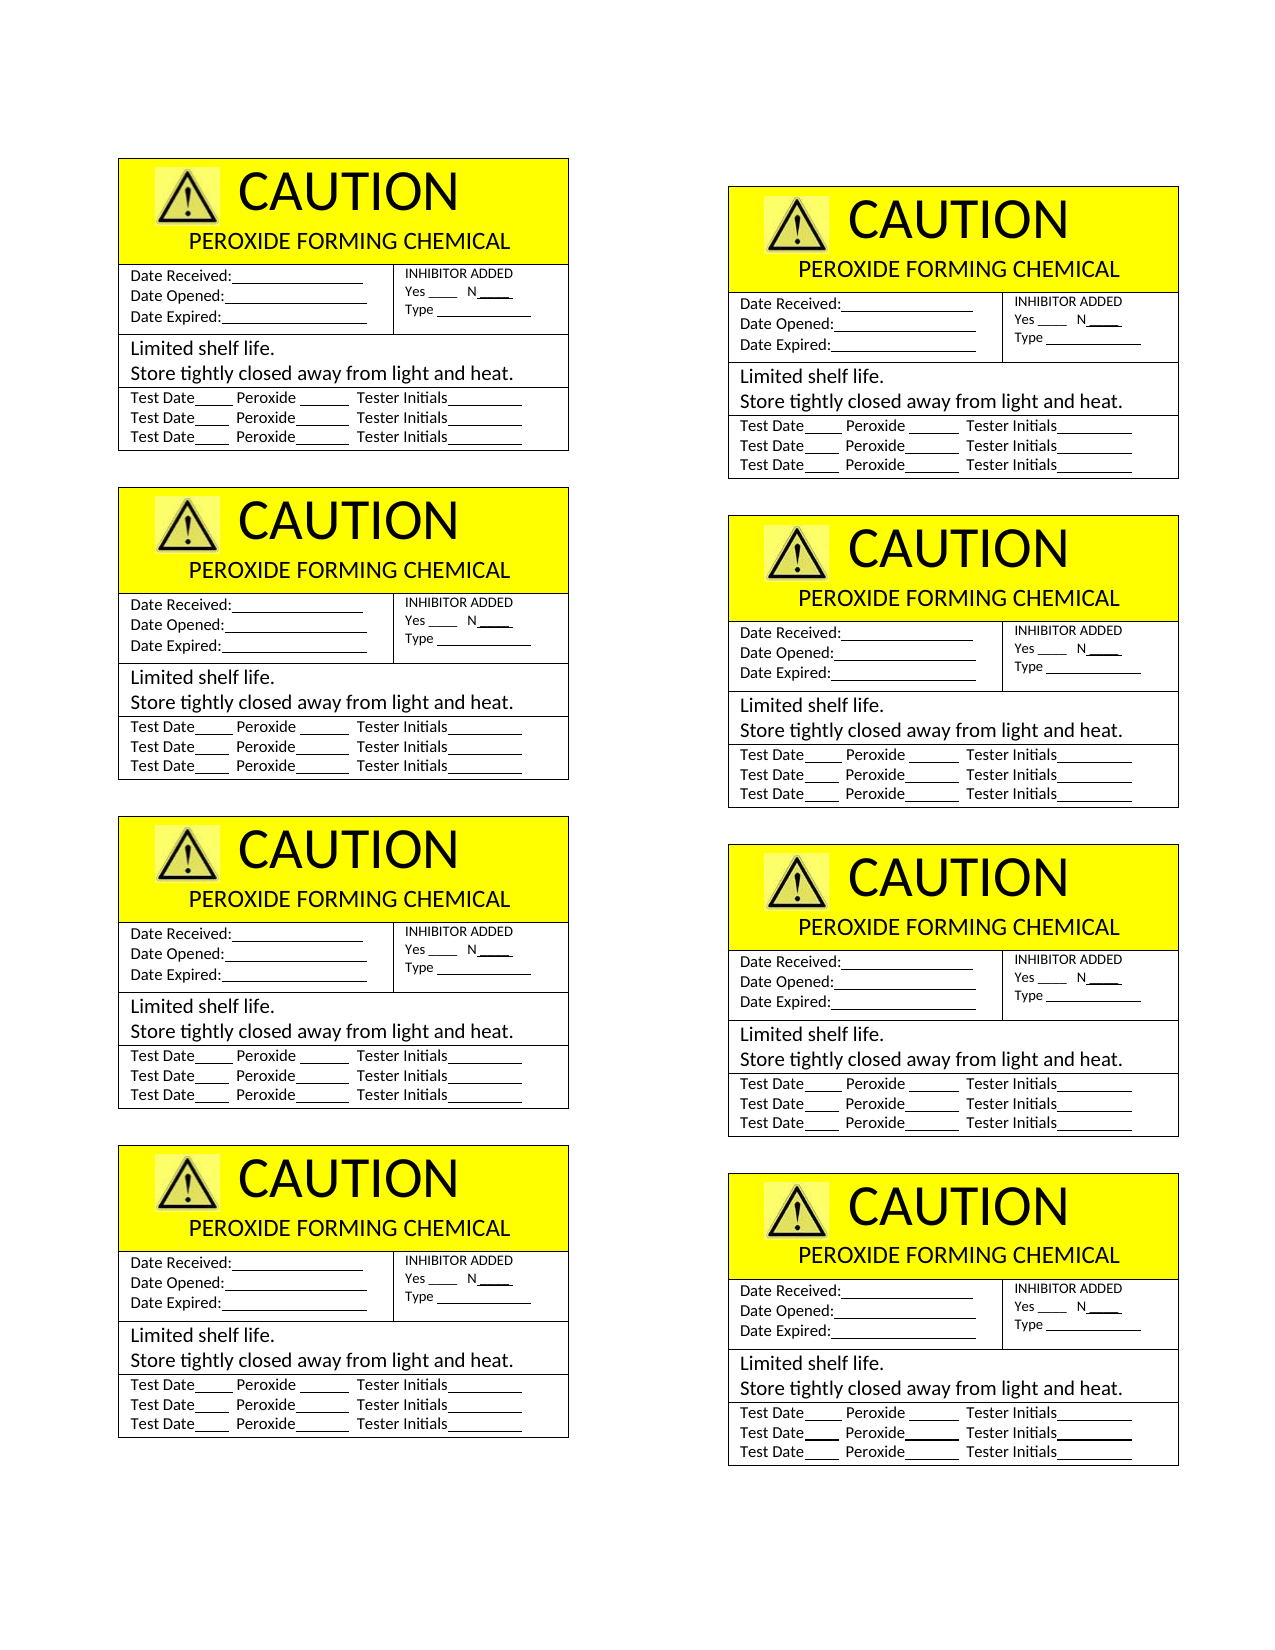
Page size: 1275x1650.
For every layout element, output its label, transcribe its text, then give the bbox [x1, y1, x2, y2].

table_cell Limited shelf life. Store tightly closed away from light and heat. [729, 363, 1178, 415]
table_header CAUTION PEROXIDE FORMING CHEMICAL [119, 817, 568, 922]
picture [764, 196, 830, 254]
table_header CAUTION PEROXIDE FORMING CHEMICAL [119, 159, 568, 264]
picture [764, 1182, 830, 1240]
table_cell INHIBITOR ADDED Yes ____ N ____ Type [394, 923, 568, 992]
table_cell Date Received: Date Opened: Date Expired: [729, 622, 1002, 691]
table_cell INHIBITOR ADDED Yes ____ N ____ Type [394, 594, 568, 663]
table_header CAUTION PEROXIDE FORMING CHEMICAL [729, 516, 1178, 621]
picture [154, 825, 220, 883]
table_cell Date Received: Date Opened: Date Expired: [119, 265, 393, 334]
table_cell Limited shelf life. Store tightly closed away from light and heat. [119, 335, 568, 387]
table_cell Date Received: Date Opened: Date Expired: [119, 594, 393, 663]
table_cell Limited shelf life. Store tightly closed away from light and heat. [119, 664, 568, 716]
table_cell INHIBITOR ADDED Yes ____ N ____ Type [1003, 293, 1178, 362]
table_cell Date Received: Date Opened: Date Expired: [729, 1280, 1002, 1349]
table_cell Limited shelf life. Store tightly closed away from light and heat. [729, 692, 1178, 744]
table_cell Test Date Peroxide Tester Initials Test Date Peroxide Tester Initials Test Date Peroxide Tester Initials [119, 1046, 568, 1108]
picture [154, 496, 220, 554]
table_header CAUTION PEROXIDE FORMING CHEMICAL [119, 488, 568, 593]
table_cell INHIBITOR ADDED Yes ____ N ____ Type [1003, 622, 1178, 691]
table_cell Date Received: Date Opened: Date Expired: [119, 1252, 393, 1321]
picture [764, 525, 830, 582]
table_cell Limited shelf life. Store tightly closed away from light and heat. [119, 1322, 568, 1374]
table_header CAUTION PEROXIDE FORMING CHEMICAL [729, 187, 1178, 292]
table_cell Test Date Peroxide Tester Initials Test Date Peroxide Tester Initials Test Date Peroxide Tester Initials [729, 1074, 1178, 1136]
table_cell INHIBITOR ADDED Yes ____ N ____ Type [394, 1252, 568, 1321]
table_cell Test Date Peroxide Tester Initials Test Date Peroxide Tester Initials Test Date Peroxide Tester Initials [119, 388, 568, 450]
table_header CAUTION PEROXIDE FORMING CHEMICAL [119, 1146, 568, 1251]
picture [154, 167, 220, 226]
table_cell INHIBITOR ADDED Yes ____ N ____ Type [1003, 1280, 1178, 1349]
table_cell INHIBITOR ADDED Yes ____ N ____ Type [394, 265, 568, 334]
table_cell Limited shelf life. Store tightly closed away from light and heat. [119, 993, 568, 1045]
picture [154, 1154, 220, 1212]
table_header CAUTION PEROXIDE FORMING CHEMICAL [729, 1174, 1178, 1279]
table_cell Test Date Peroxide Tester Initials Test Date Peroxide Tester Initials Test Date Peroxide Tester Initials [119, 1375, 568, 1437]
table_cell Limited shelf life. Store tightly closed away from light and heat. [729, 1021, 1178, 1073]
picture [764, 853, 830, 911]
table_cell Date Received: Date Opened: Date Expired: [119, 923, 393, 992]
table_cell INHIBITOR ADDED Yes ____ N ____ Type [1003, 951, 1178, 1020]
table_cell Test Date Peroxide Tester Initials Test Date Peroxide Tester Initials Test Date Peroxide Tester Initials [119, 717, 568, 779]
table_cell Test Date Peroxide Tester Initials Test Date Peroxide Tester Initials Test Date Peroxide Tester Initials [729, 1403, 1178, 1465]
table_cell Test Date Peroxide Tester Initials Test Date Peroxide Tester Initials Test Date Peroxide Tester Initials [729, 745, 1178, 807]
table_header CAUTION PEROXIDE FORMING CHEMICAL [729, 845, 1178, 950]
table_cell Date Received: Date Opened: Date Expired: [729, 951, 1002, 1020]
table_cell Limited shelf life. Store tightly closed away from light and heat. [729, 1350, 1178, 1402]
table_cell Test Date Peroxide Tester Initials Test Date Peroxide Tester Initials Test Date Peroxide Tester Initials [729, 416, 1178, 478]
table_cell Date Received: Date Opened: Date Expired: [729, 293, 1002, 362]
